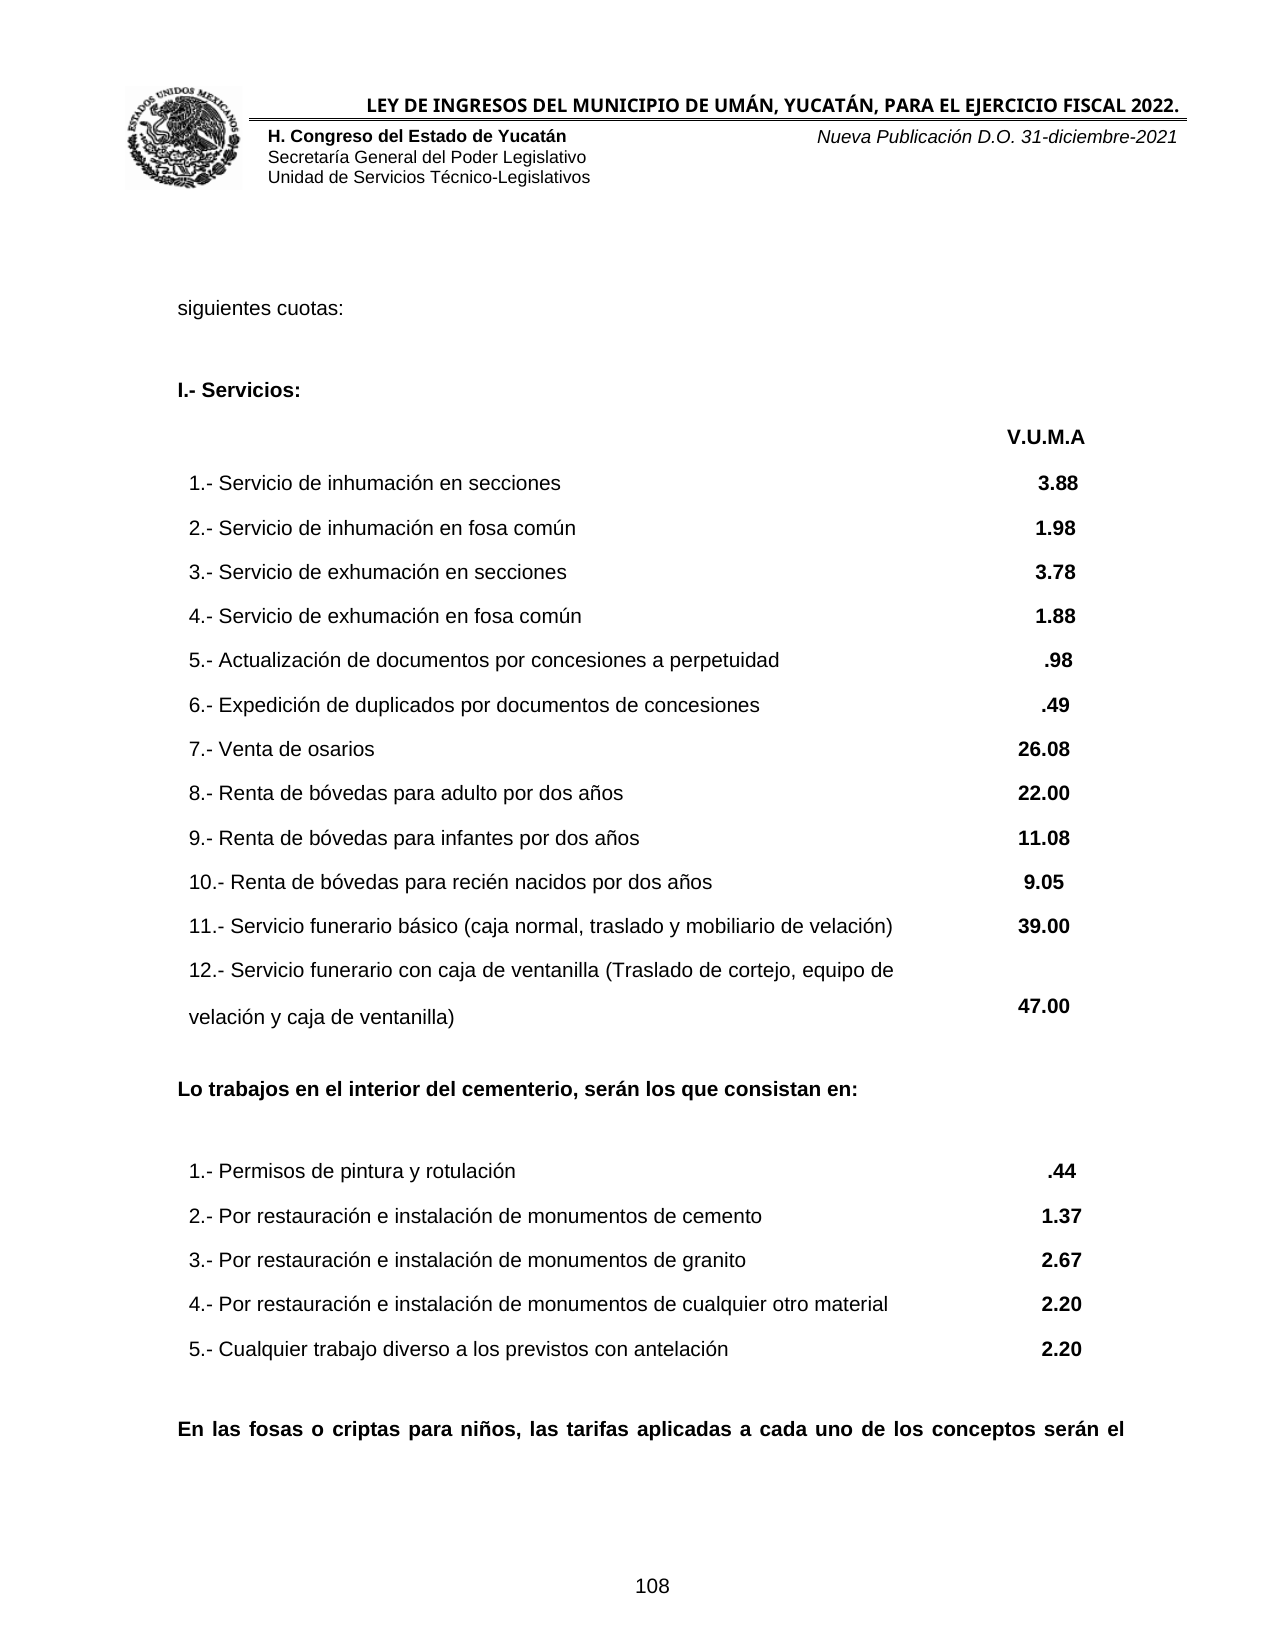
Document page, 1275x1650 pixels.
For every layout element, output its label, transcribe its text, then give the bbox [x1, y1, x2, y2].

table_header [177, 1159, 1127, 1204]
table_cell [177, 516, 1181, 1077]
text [177, 1417, 1127, 1448]
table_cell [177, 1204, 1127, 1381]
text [177, 295, 1127, 326]
text Lo trabajos en el interior del cementerio, serán los que consistan en: [177, 1077, 1127, 1108]
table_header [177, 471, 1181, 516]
text I.- Servicios: [177, 378, 1127, 409]
text V.U.M.A [177, 424, 1127, 456]
